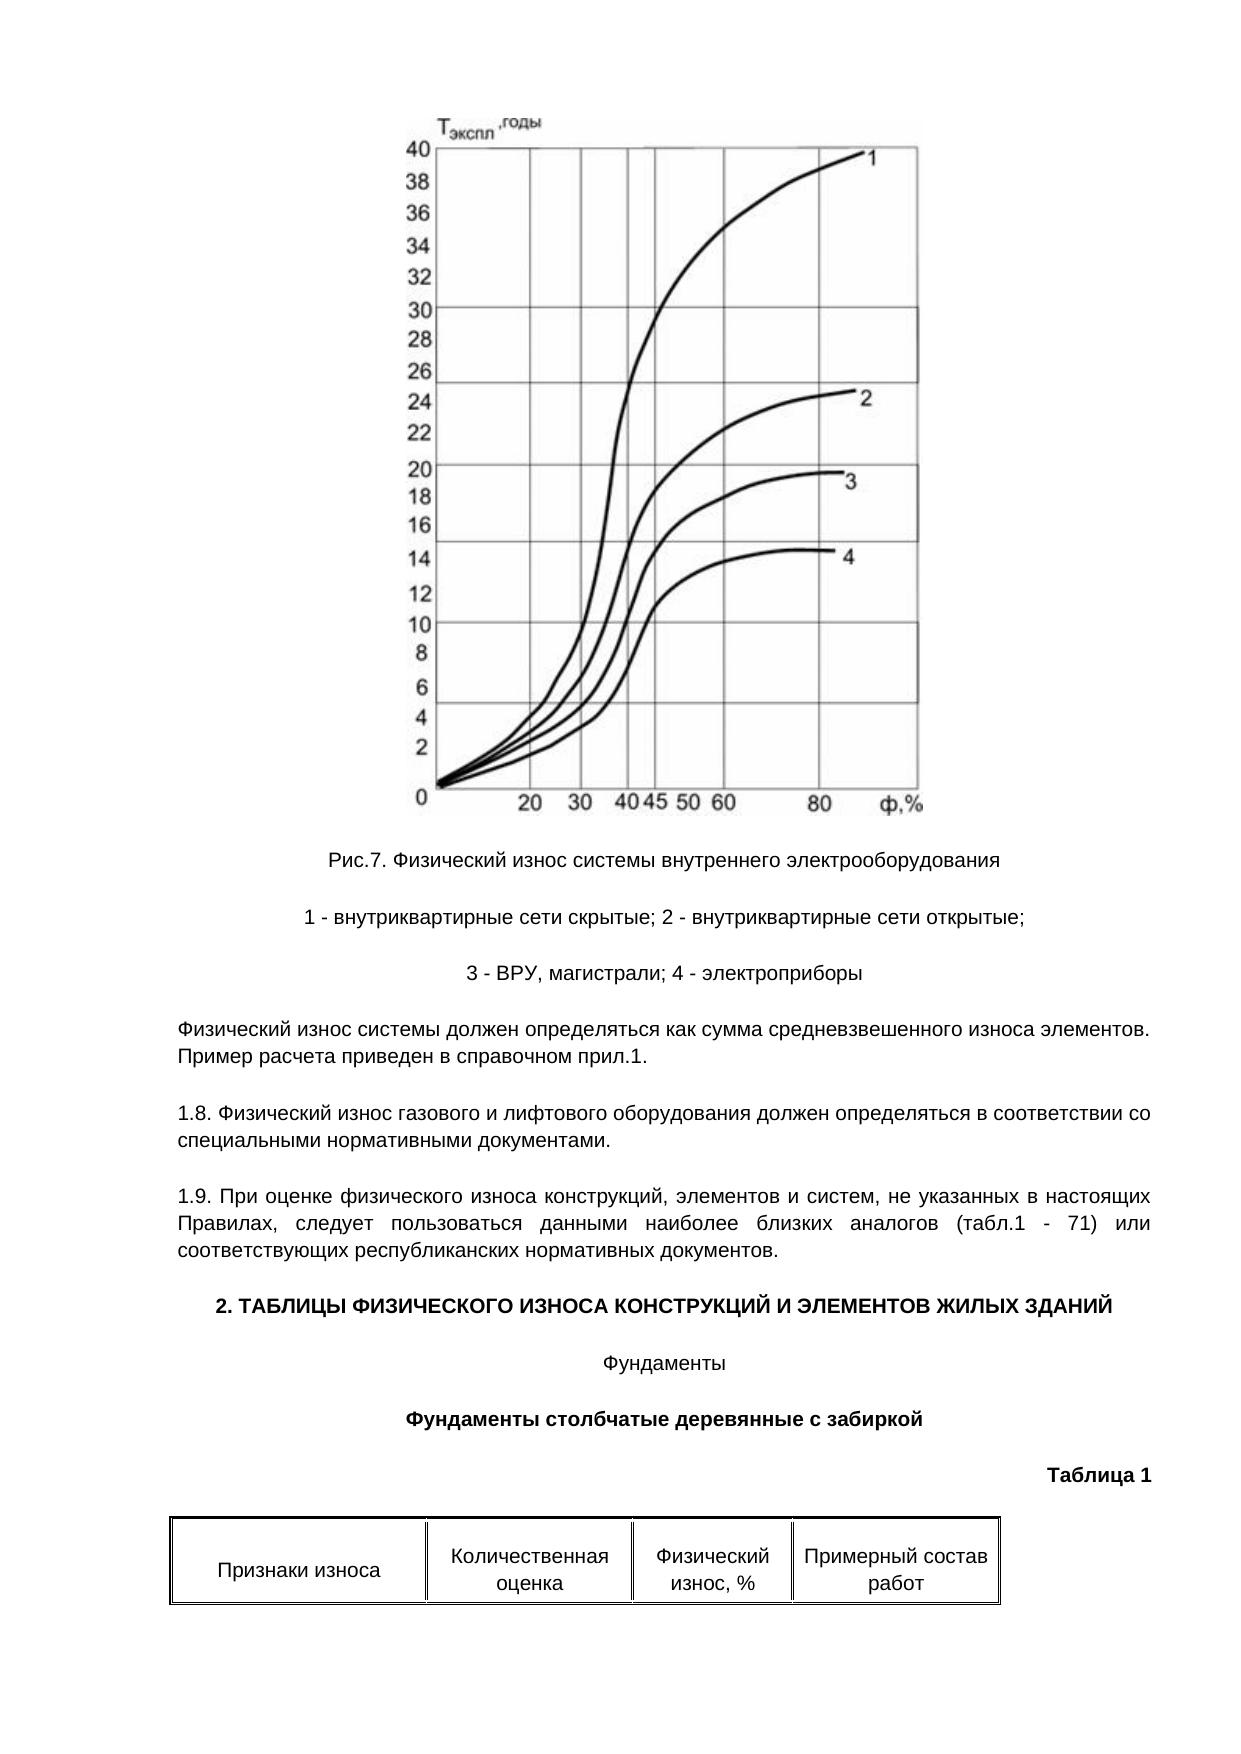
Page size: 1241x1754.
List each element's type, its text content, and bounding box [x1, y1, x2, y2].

text Физический износ системы должен определяться как сумма средневзвешенного износа элементов. Пример расчета приведен в справочном прил.1. [177, 1014, 1152, 1068]
text 1.9. При оценке физического износа конструкций, элементов и систем, не указанных в настоящих Правилах, следует пользоваться данными наиболее близких аналогов (табл.1 - 71) или соответствующих республиканских нормативных документов. [177, 1181, 1152, 1262]
table_header Физический износ, % [633, 1519, 793, 1601]
text 2. ТАБЛИЦЫ ФИЗИЧЕСКОГО ИЗНОСА КОНСТРУКЦИЙ И ЭЛЕМЕНТОВ ЖИЛЫХ ЗДАНИЙ [177, 1291, 1152, 1318]
table_header Количественная оценка [427, 1519, 633, 1601]
text Таблица 1 [177, 1460, 1152, 1487]
text Фундаменты столбчатые деревянные с забиркой [177, 1403, 1152, 1431]
text Рис.7. Физический износ системы внутреннего электрооборудования [177, 845, 1152, 872]
table_header Признаки износа [173, 1519, 427, 1601]
table_header Примерный состав работ [793, 1519, 998, 1601]
text 1 - внутриквартирные сети скрытые; 2 - внутриквартирные сети открытые; [177, 901, 1152, 928]
picture [406, 118, 923, 816]
text 1.8. Физический износ газового и лифтового оборудования должен определяться в соответствии со специальными нормативными документами. [177, 1097, 1152, 1151]
text Фундаменты [177, 1347, 1152, 1374]
text 3 - ВРУ, магистрали; 4 - электроприборы [177, 958, 1152, 985]
